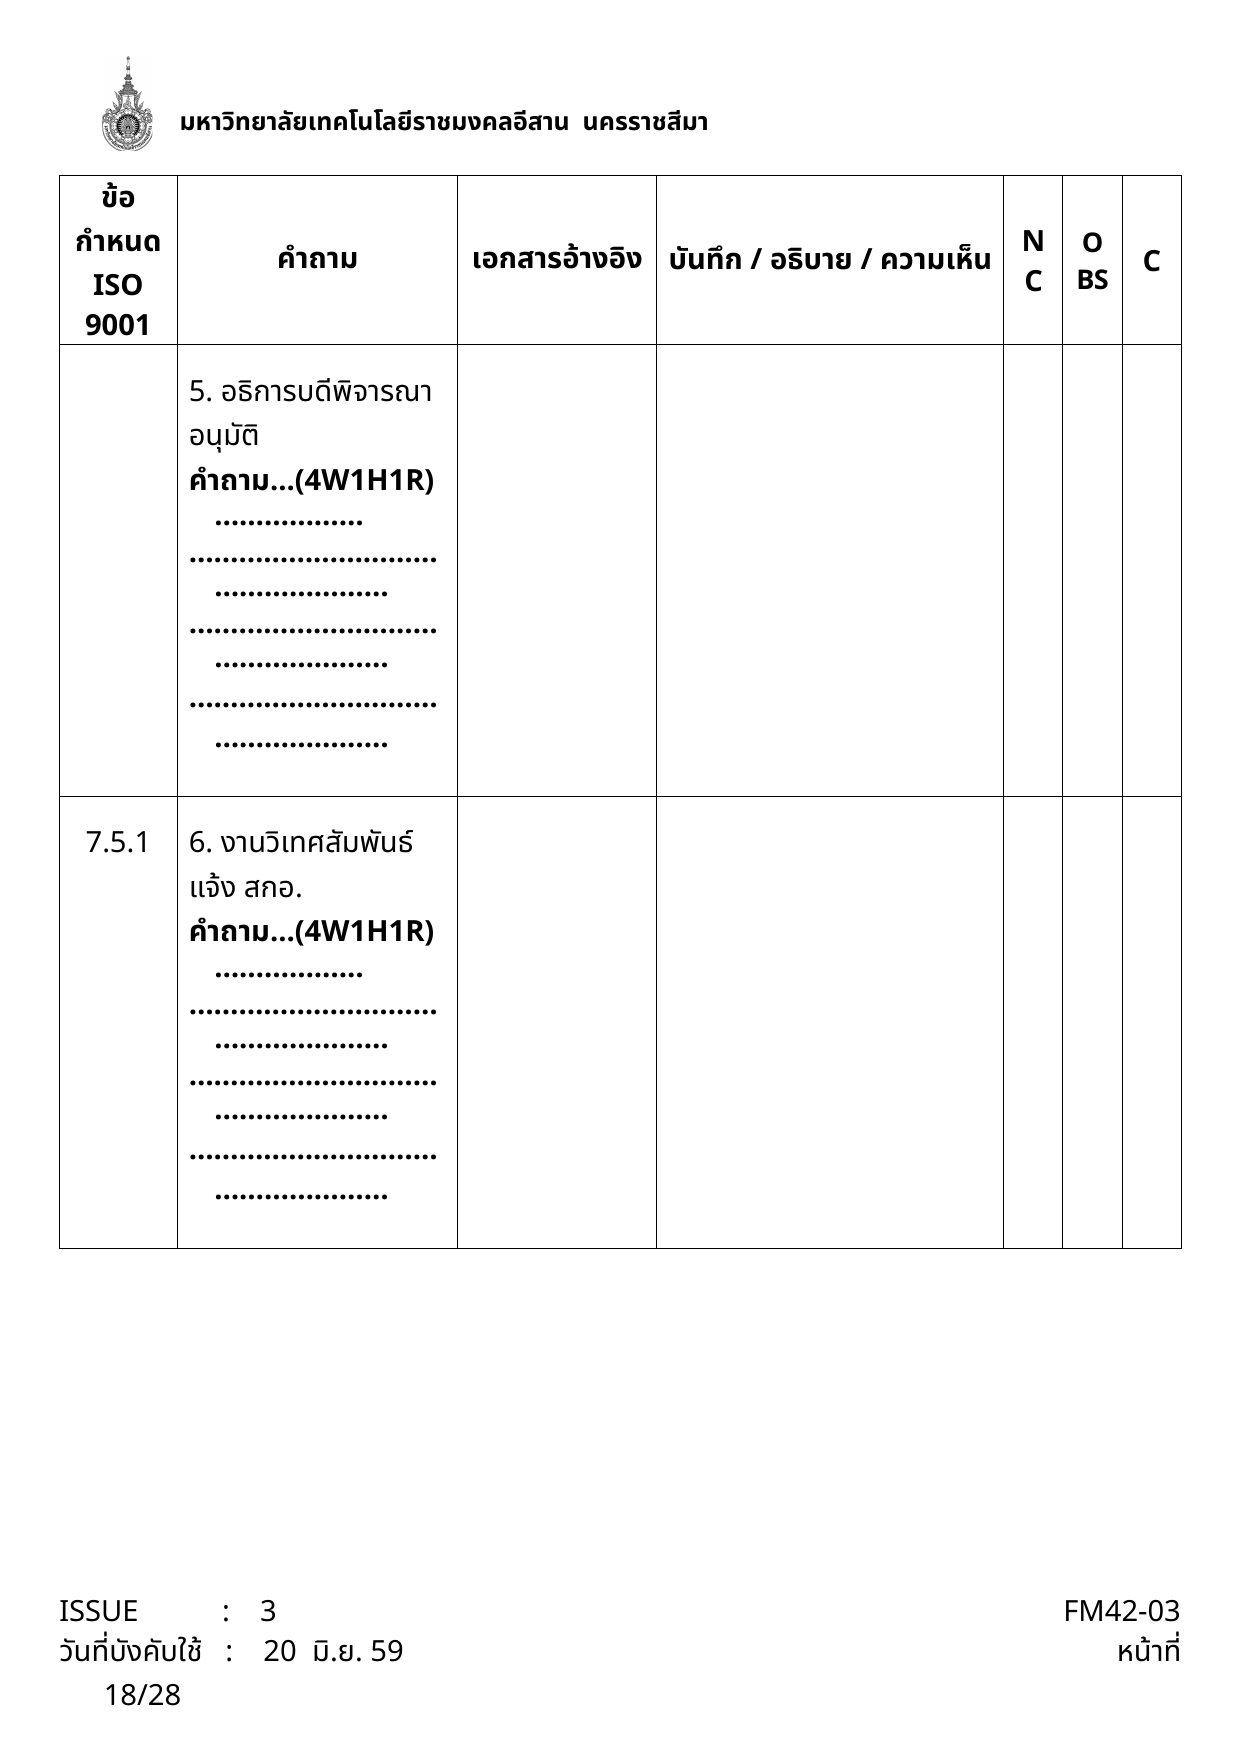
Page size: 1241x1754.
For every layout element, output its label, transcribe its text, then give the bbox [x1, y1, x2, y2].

table_cell 6. งานวิเทศสัมพันธ์ แจ้ง สกอ. คำถาม...(4W1H1R)……………… …………………………………………… …………………………………………… …………………………………………… [178, 797, 457, 1247]
table_cell [60, 345, 177, 796]
table_cell [657, 345, 1003, 796]
table_cell 7.5.1 [60, 797, 177, 1247]
table_header ข้อกำหนด ISO 9001 [60, 176, 177, 344]
table_header เอกสารอ้างอิง [458, 176, 656, 344]
table_header บันทึก / อธิบาย / ความเห็น [657, 176, 1003, 344]
table_cell [1004, 797, 1062, 1247]
picture [102, 56, 153, 151]
table_cell [458, 345, 656, 796]
table_cell [1004, 345, 1062, 796]
table_header OBS [1063, 176, 1122, 344]
table_header C [1123, 176, 1181, 344]
table_header คำถาม [178, 176, 457, 344]
table_cell [1123, 797, 1181, 1247]
table_cell [1063, 797, 1122, 1247]
table_cell [458, 797, 656, 1247]
table_cell [657, 797, 1003, 1247]
table_header NC [1004, 176, 1062, 344]
table_cell 5. อธิการบดีพิจารณาอนุมัติ คำถาม...(4W1H1R)……………… …………………………………………… …………………………………………… …………………………………………… [178, 345, 457, 796]
table_cell [1123, 345, 1181, 796]
table_cell [1063, 345, 1122, 796]
